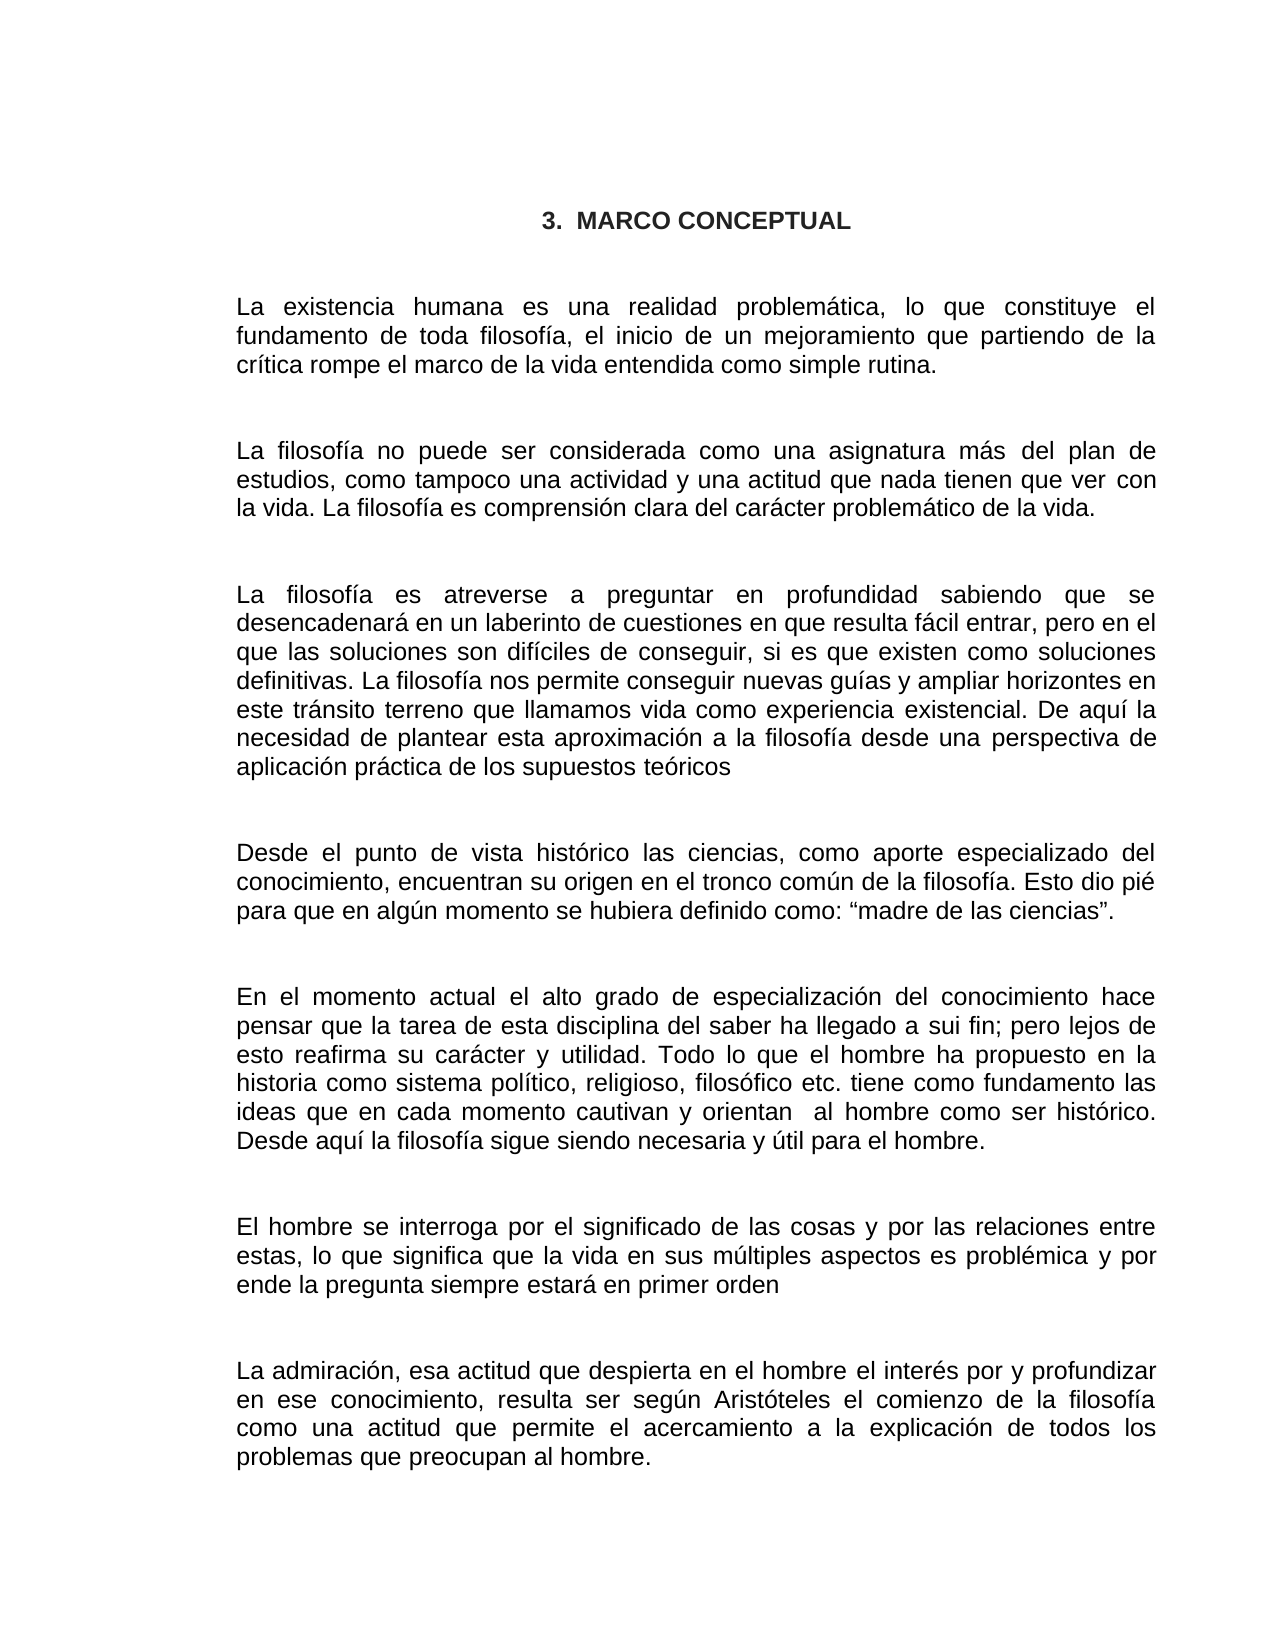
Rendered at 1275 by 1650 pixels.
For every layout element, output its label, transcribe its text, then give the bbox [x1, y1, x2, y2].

text La existencia humana es una realidad problemática, lo que constituye el fundamento de toda filosofía, el inicio de un mejoramiento que partiendo de la crítica rompe el marco de la vida entendida como simple rutina. [236, 292, 1157, 378]
text Desde el punto de vista histórico las ciencias, como aporte especializado del conocimiento, encuentran su origen en el tronco común de la filosofía. Esto dio pié para que en algún momento se hubiera definido como: “madre de las ciencias”. [236, 838, 1157, 925]
text La admiración, esa actitud que despierta en el hombre el interés por y profundizar en ese conocimiento, resulta ser según Aristóteles el comienzo de la filosofía como una actitud que permite el acercamiento a la explicación de todos los problemas que preocupan al hombre. [236, 1356, 1157, 1471]
text 3. MARCO CONCEPTUAL [236, 206, 1157, 235]
text La filosofía no puede ser considerada como una asignatura más del plan de estudios, como tampoco una actividad y una actitud que nada tienen que ver con la vida. La filosofía es comprensión clara del carácter problemático de la vida. [236, 436, 1157, 522]
text El hombre se interroga por el significado de las cosas y por las relaciones entre estas, lo que significa que la vida en sus múltiples aspectos es problémica y por ende la pregunta siempre estará en primer orden [236, 1212, 1157, 1298]
text En el momento actual el alto grado de especialización del conocimiento hace pensar que la tarea de esta disciplina del saber ha llegado a sui fin; pero lejos de esto reafirma su carácter y utilidad. Todo lo que el hombre ha propuesto en la historia como sistema político, religioso, filosófico etc. tiene como fundamento las ideas que en cada momento cautivan y orientan al hombre como ser histórico. Desde aquí la filosofía sigue siendo necesaria y útil para el hombre. [236, 982, 1157, 1155]
text La filosofía es atreverse a preguntar en profundidad sabiendo que se desencadenará en un laberinto de cuestiones en que resulta fácil entrar, pero en el que las soluciones son difíciles de conseguir, si es que existen como soluciones definitivas. La filosofía nos permite conseguir nuevas guías y ampliar horizontes en este tránsito terreno que llamamos vida como experiencia existencial. De aquí la necesidad de plantear esta aproximación a la filosofía desde una perspectiva de aplicación práctica de los supuestos teóricos [236, 580, 1157, 781]
